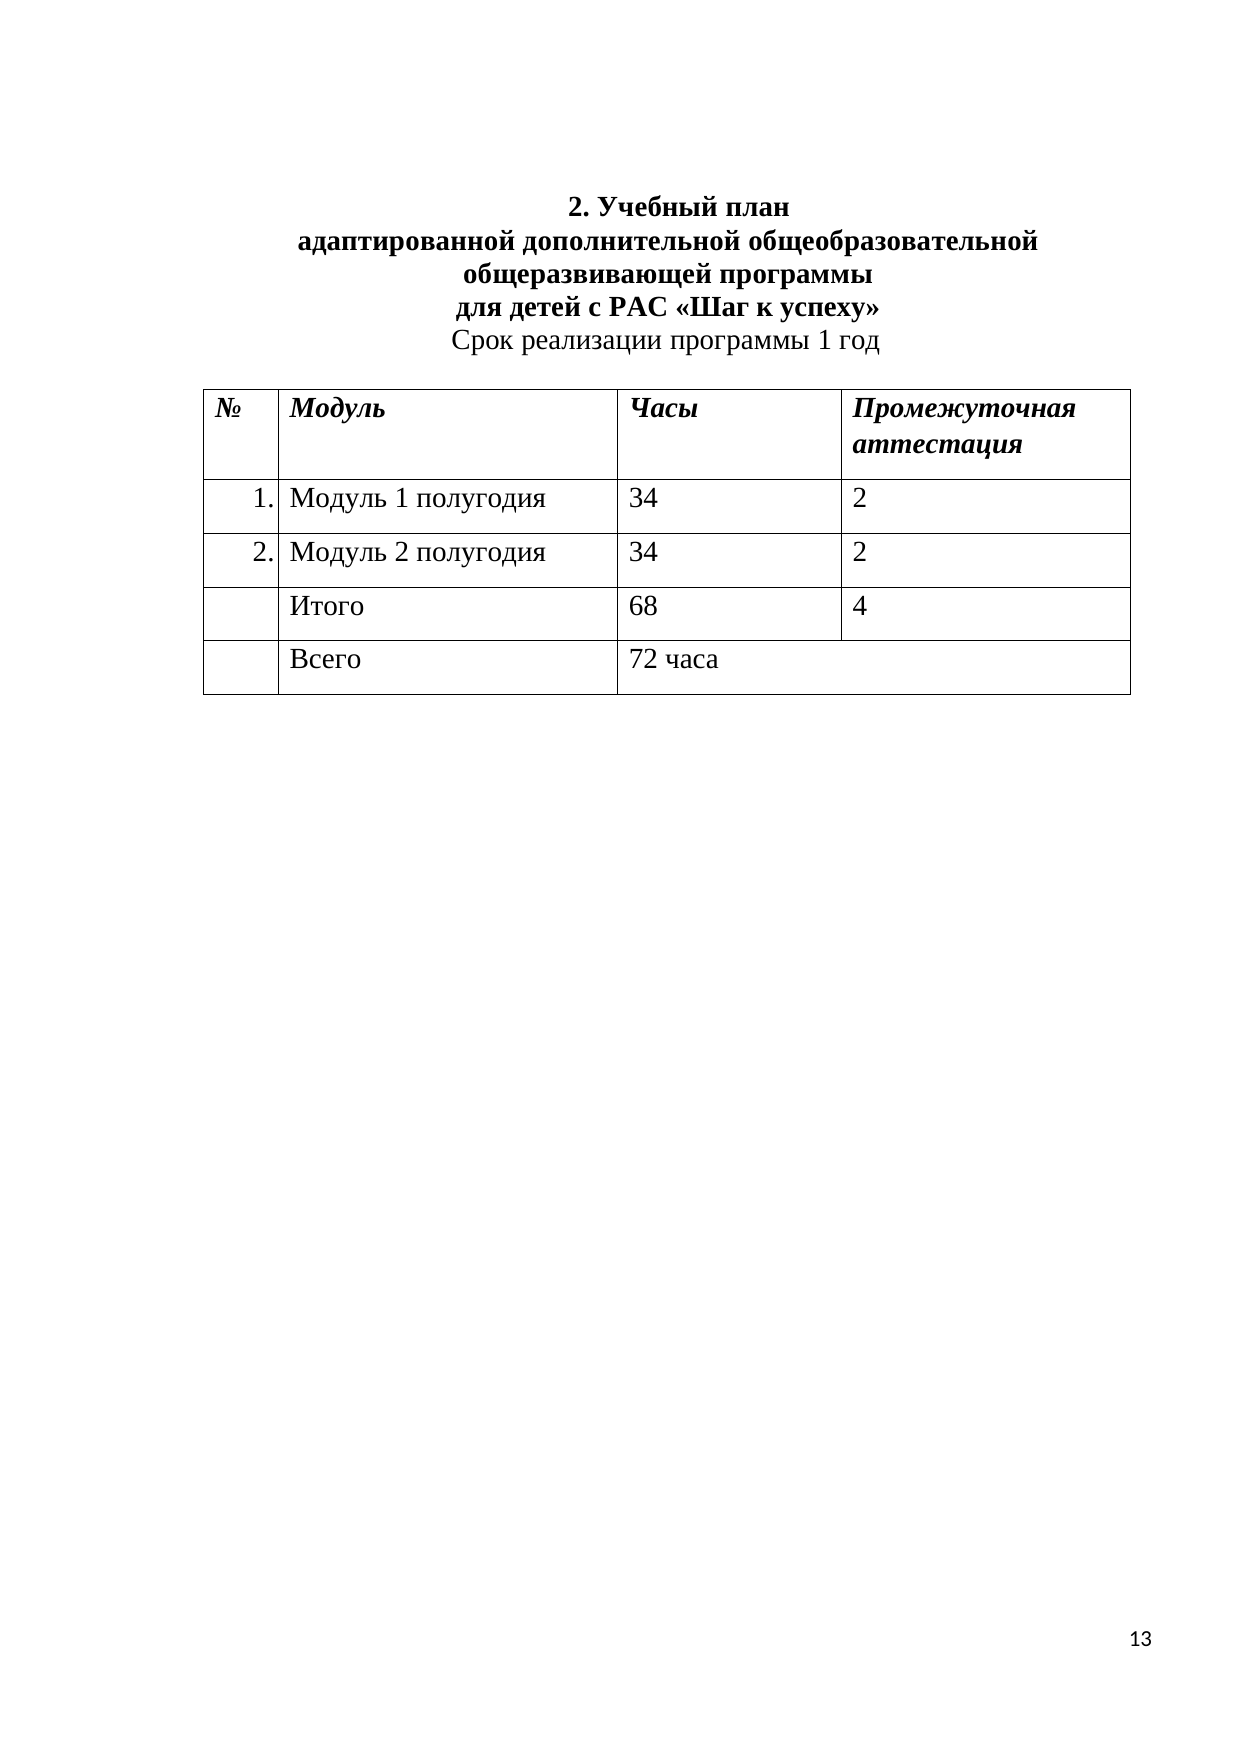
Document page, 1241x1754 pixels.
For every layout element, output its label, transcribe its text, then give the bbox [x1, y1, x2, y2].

table_cell 34 [618, 534, 841, 587]
table_cell 2 [842, 534, 1130, 587]
table_header Модуль [279, 390, 617, 479]
table_cell [204, 588, 278, 640]
table_cell 68 [618, 588, 841, 640]
table_cell 72 часа [618, 641, 1130, 694]
table_cell 4 [842, 588, 1130, 640]
table_cell 2 [842, 480, 1130, 533]
text 2. Учебный план [568, 190, 1154, 223]
table_cell Модуль 1 полугодия [279, 480, 617, 533]
table_cell [204, 534, 278, 587]
table_cell Всего [279, 641, 617, 694]
text Срок реализации программы 1 год [177, 323, 1154, 356]
table_cell 34 [618, 480, 841, 533]
table_cell [204, 641, 278, 694]
table_cell Модуль 2 полугодия [279, 534, 617, 587]
table_header Промежуточная аттестация [842, 390, 1130, 479]
table_header Часы [618, 390, 841, 479]
table_cell [204, 480, 278, 533]
table_cell Итого [279, 588, 617, 640]
table_header № [204, 390, 278, 479]
text адаптированной дополнительной общеобразовательной общеразвивающей программы для детей с РАС «Шаг к успеху» [294, 223, 1041, 323]
